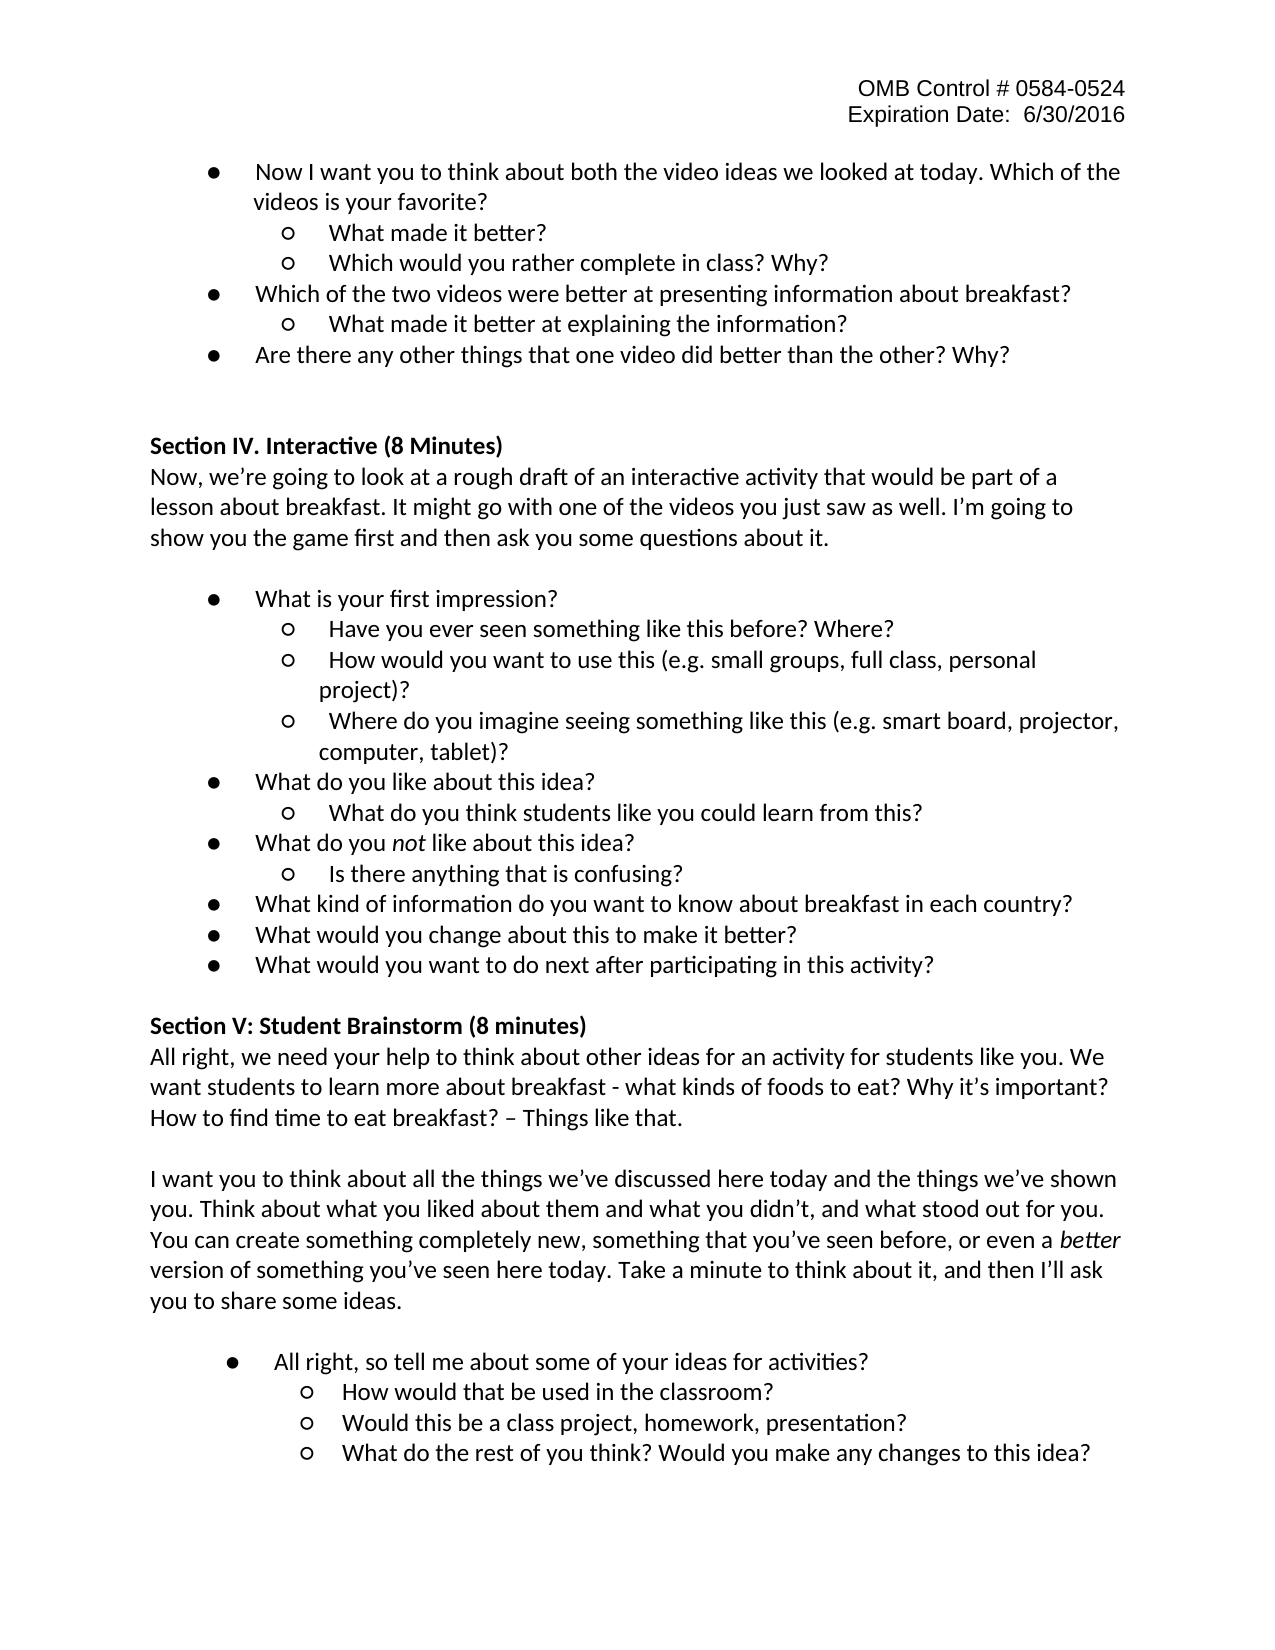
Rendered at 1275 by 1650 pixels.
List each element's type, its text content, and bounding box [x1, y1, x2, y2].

text ● What do you like about this idea? [206, 766, 1125, 797]
text All right, we need your help to think about other ideas for an activity for students like you. We want students to learn more about breakfast - what kinds of foods to eat? Why it’s important? How to find time to eat breakfast? – Things like that. [150, 1041, 1125, 1132]
text ● What do you not like about this idea? [206, 827, 1125, 858]
text ● What would you want to do next after participating in this activity? [206, 949, 1125, 980]
text ○ What do you think students like you could learn from this? [281, 797, 1125, 827]
text ● All right, so tell me about some of your ideas for activities? [225, 1346, 1125, 1377]
text ○ What made it better? [272, 217, 1125, 247]
text ● Now I want you to think about both the video ideas we looked at today. Which of the videos is your favorite? [206, 156, 1125, 217]
text ○ What made it better at explaining the information? [272, 308, 1125, 339]
text ○ How would that be used in the classroom? [225, 1377, 1125, 1407]
text ○ What do the rest of you think? Would you make any changes to this idea? [225, 1438, 1125, 1468]
text ● Which of the two videos were better at presenting information about breakfast? [206, 278, 1125, 308]
text ○ Which would you rather complete in class? Why? [281, 247, 1125, 278]
text Now, we’re going to look at a rough draft of an interactive activity that would be part of a lesson about breakfast. It might go with one of the videos you just saw as well. I’m going to show you the game first and then ask you some questions about it. [150, 461, 1125, 552]
text Section V: Student Brainstorm (8 minutes) [150, 1010, 1125, 1041]
text ● Are there any other things that one video did better than the other? Why? [206, 339, 1125, 369]
text Section IV. Interactive (8 Minutes) [150, 430, 1125, 461]
text ○ Have you ever seen something like this before? Where? [281, 613, 1125, 644]
text I want you to think about all the things we’ve discussed here today and the things we’ve shown you. Think about what you liked about them and what you didn’t, and what stood out for you. You can create something completely new, something that you’ve seen before, or even a better version of something you’ve seen here today. Take a minute to think about it, and then I’ll ask you to share some ideas. [150, 1163, 1125, 1316]
text ○ Is there anything that is confusing? [281, 858, 1125, 888]
text ○ How would you want to use this (e.g. small groups, full class, personal project)? [281, 644, 1125, 705]
text ● What is your first impression? [206, 583, 1125, 613]
text ○ Would this be a class project, homework, presentation? [225, 1407, 1125, 1438]
text ○ Where do you imagine seeing something like this (e.g. smart board, projector, computer, tablet)? [281, 705, 1125, 766]
text ● What kind of information do you want to know about breakfast in each country? [206, 888, 1125, 919]
text ● What would you change about this to make it better? [150, 919, 1125, 949]
